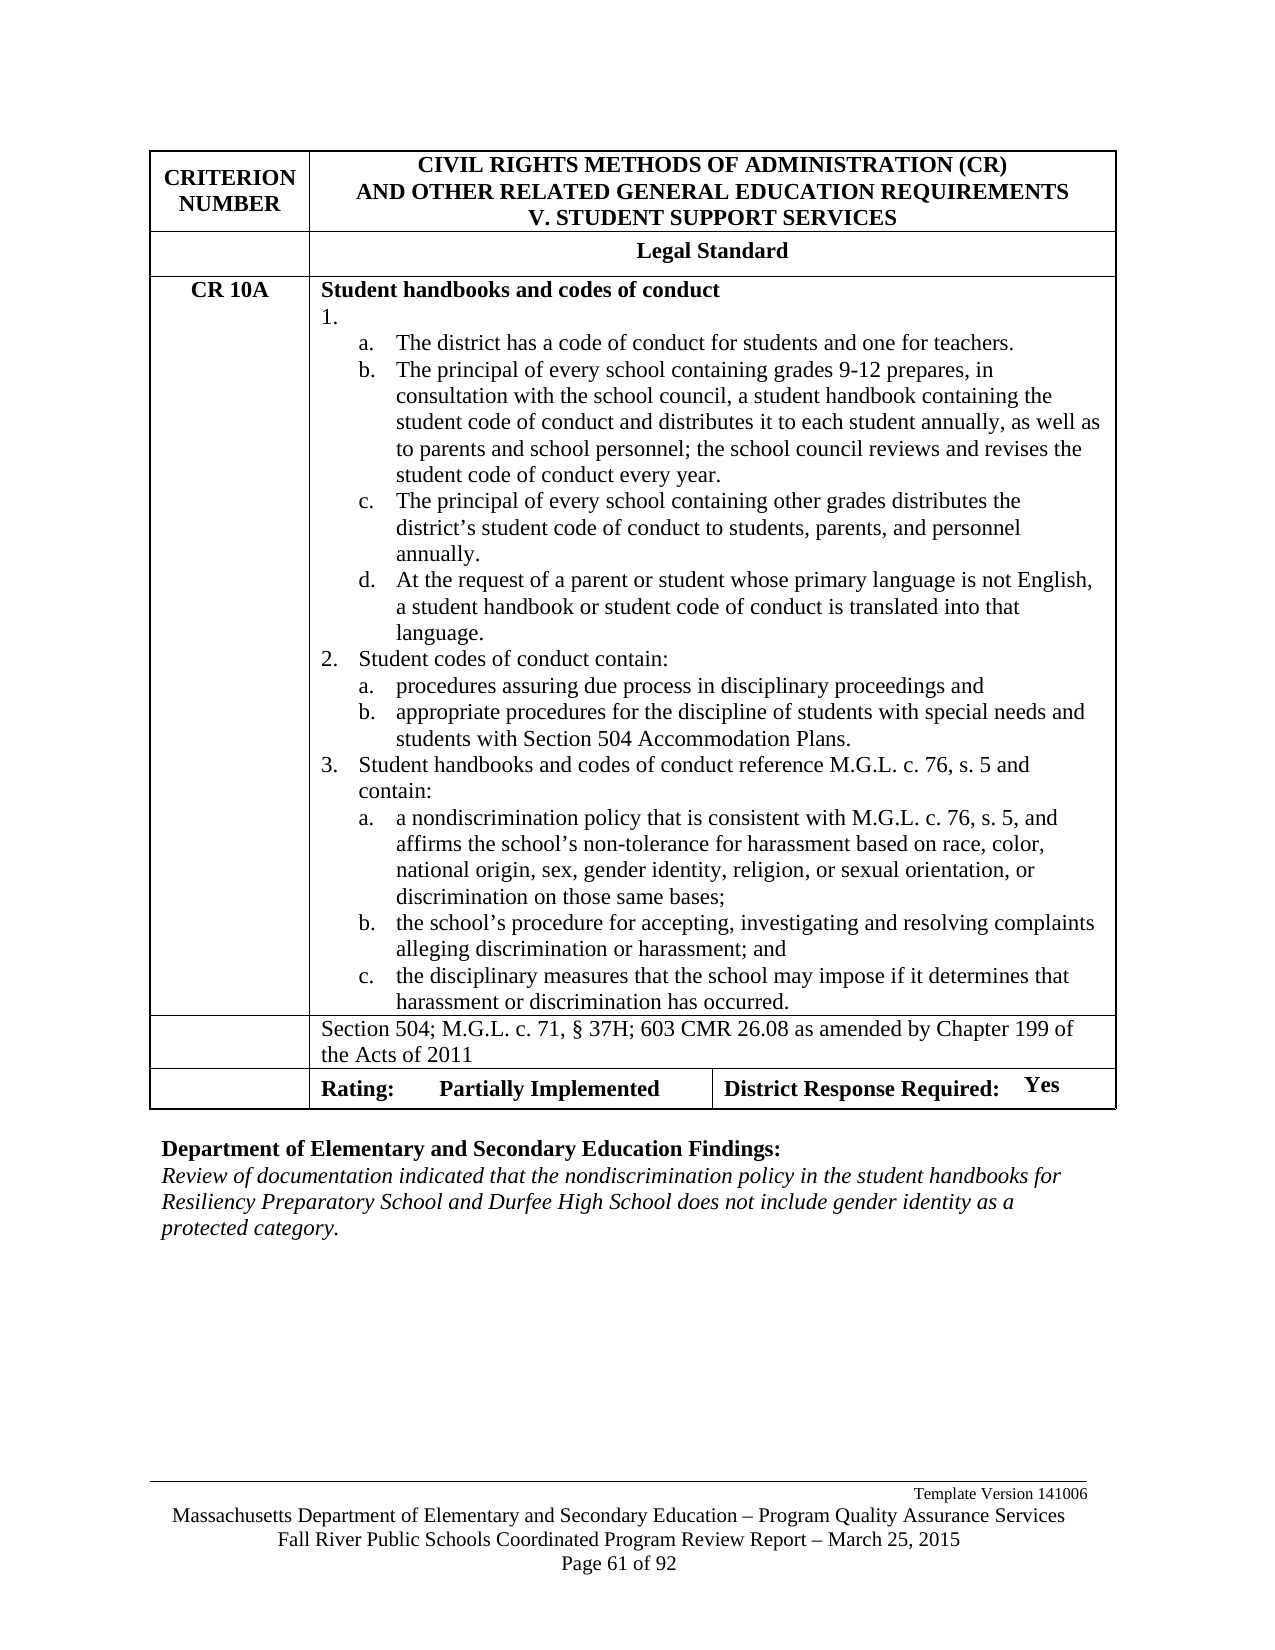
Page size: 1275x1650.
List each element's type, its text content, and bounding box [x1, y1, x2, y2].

table_header CRITERION NUMBER [151, 152, 309, 231]
table_header Department of Elementary and Secondary Education Findings: [150, 1135, 1116, 1162]
table_cell CR 10A [151, 277, 309, 1014]
table_cell [151, 232, 309, 276]
table_cell Partially Implemented [422, 1069, 712, 1107]
table_cell Yes [1013, 1069, 1115, 1107]
table_cell Review of documentation indicated that the nondiscrimination policy in the student handbooks for Resiliency Preparatory School and Durfee High School does not include gender identity as a protected category. [150, 1162, 1116, 1241]
table_cell Student handbooks and codes of conduct The district has a code of conduct for students and one for teachers. The principal of every school containing grades 9-12 prepares, in consultation with the school council, a student handbook containing the student code of conduct and distributes it to each student annually, as well as to parents and school personnel; the school council reviews and revises the student code of conduct every year. The principal of every school containing other grades distributes the district’s student code of conduct to students, parents, and personnel annually. At the request of a parent or student whose primary language is not English, a student handbook or student code of conduct is translated into that language. Student codes of conduct contain: procedures assuring due process in disciplinary proceedings and appropriate procedures for the discipline of students with special needs and students with Section 504 Accommodation Plans. Student handbooks and codes of conduct reference M.G.L. c. 76, s. 5 and contain: a nondiscrimination policy that is consistent with M.G.L. c. 76, s. 5, and affirms the school’s non-tolerance for harassment based on race, color, national origin, sex, gender identity, religion, or sexual orientation, or discrimination on those same bases; the school’s procedure for accepting, investigating and resolving complaints alleging discrimination or harassment; and the disciplinary measures that the school may impose if it determines that harassment or discrimination has occurred. [310, 277, 1115, 1014]
table_cell [151, 1016, 309, 1068]
table_cell Section 504; M.G.L. c. 71, § 37H; 603 CMR 26.08 as amended by Chapter 199 of the Acts of 2011 [310, 1016, 1115, 1068]
table_cell Rating: [310, 1069, 422, 1107]
table_cell District Response Required: [713, 1069, 1012, 1107]
table_cell Legal Standard [310, 232, 1115, 276]
table_cell [151, 1069, 309, 1107]
table_header CIVIL RIGHTS METHODS OF ADMINISTRATION (CR) AND OTHER RELATED GENERAL EDUCATION REQUIREMENTS V. STUDENT SUPPORT SERVICES [310, 152, 1115, 231]
